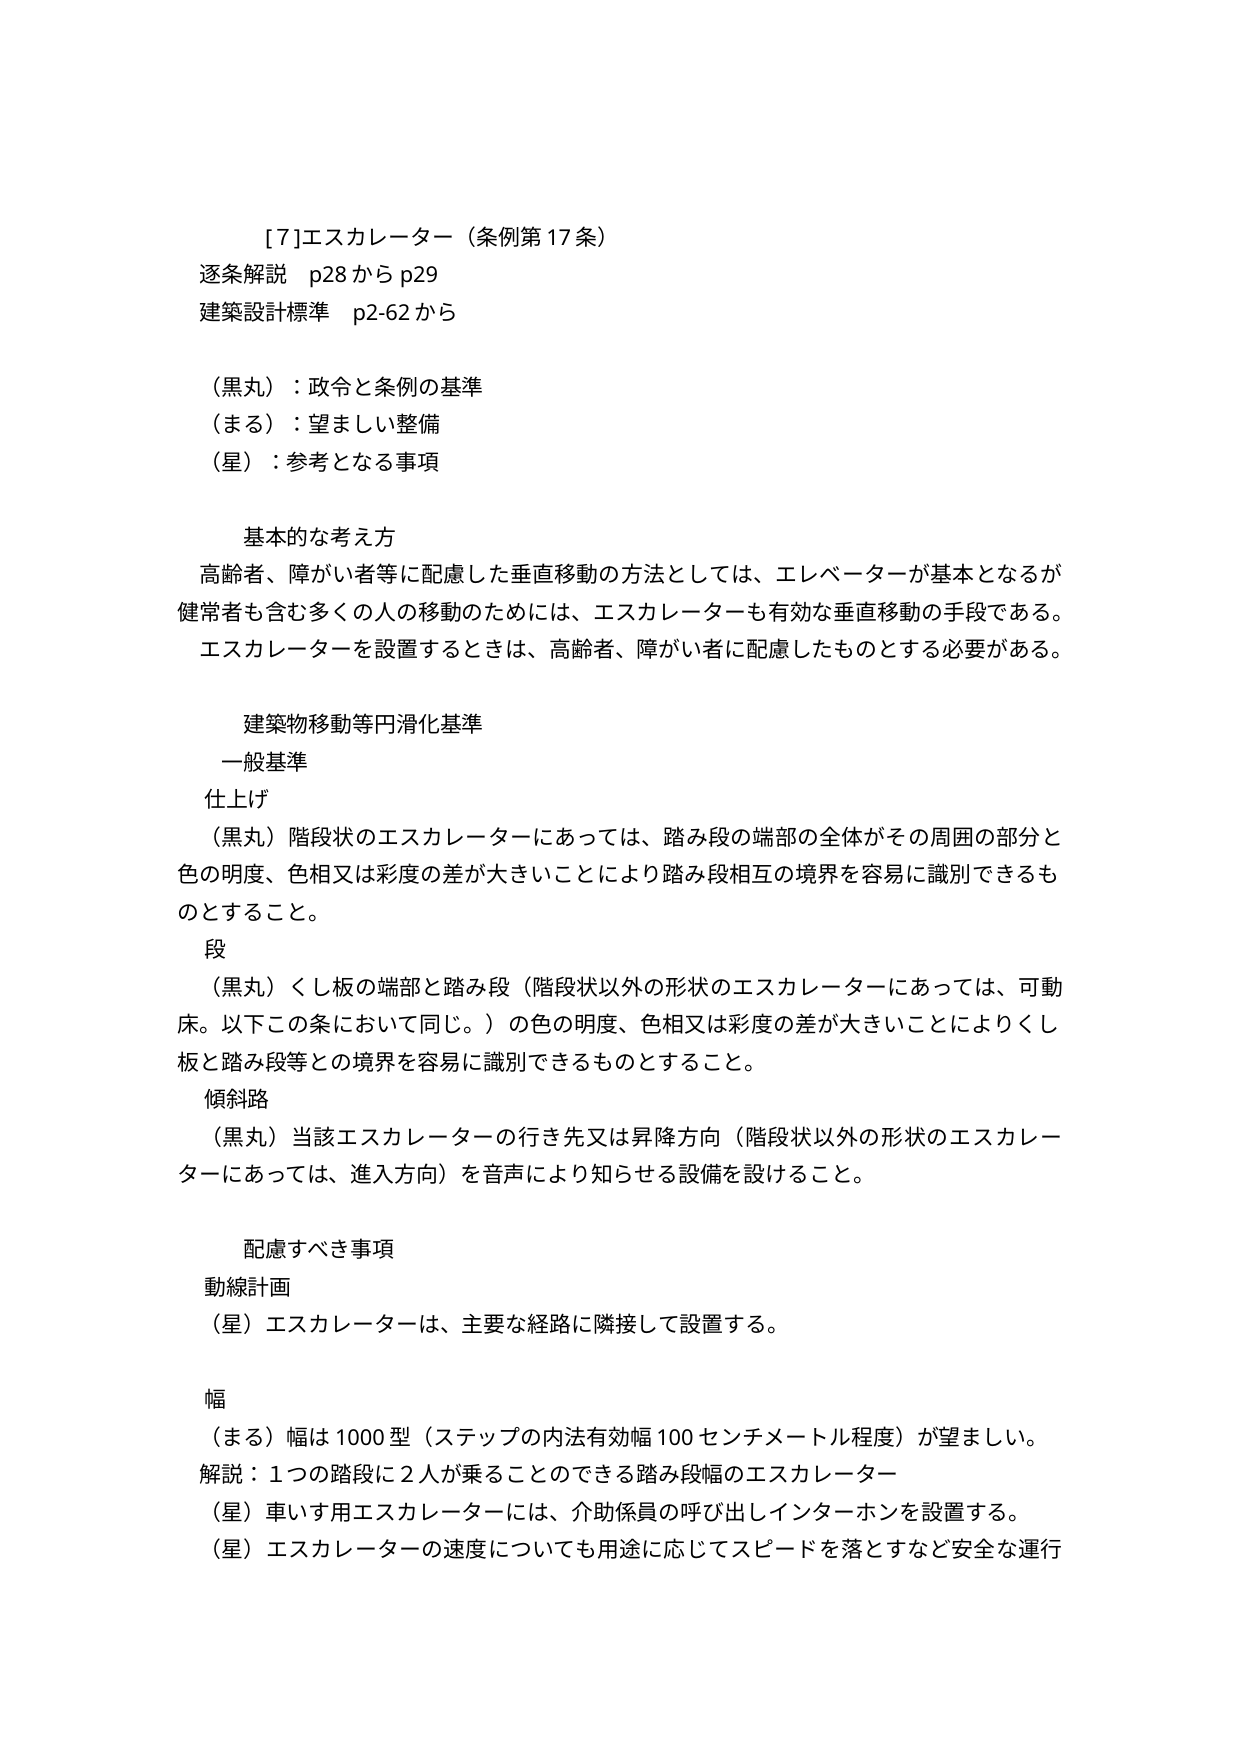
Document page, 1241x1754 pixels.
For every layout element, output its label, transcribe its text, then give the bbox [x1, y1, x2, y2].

text 一般基準 [177, 742, 1063, 779]
text （まる）幅は1000型（ステップの内法有効幅100センチメートル程度）が望ましい。 [177, 1417, 1063, 1454]
text （星）：参考となる事項 [177, 442, 1063, 479]
text （黒丸）階段状のエスカレーターにあっては、踏み段の端部の全体がその周囲の部分と色の明度、色相又は彩度の差が大きいことにより踏み段相互の境界を容易に識別できるものとすること。 [177, 817, 1063, 929]
text （黒丸）当該エスカレーターの行き先又は昇降方向（階段状以外の形状のエスカレーターにあっては、進入方向）を音声により知らせる設備を設けること。 [177, 1117, 1063, 1192]
text （黒丸）くし板の端部と踏み段（階段状以外の形状のエスカレーターにあっては、可動床。以下この条において同じ。）の色の明度、色相又は彩度の差が大きいことによりくし板と踏み段等との境界を容易に識別できるものとすること。 [177, 967, 1063, 1079]
text エスカレーターを設置するときは、高齢者、障がい者に配慮したものとする必要がある。 [177, 629, 1063, 667]
text [７]エスカレーター（条例第17条） [177, 217, 1063, 254]
text 配慮すべき事項 [177, 1229, 1063, 1267]
text 動線計画 [177, 1267, 1063, 1304]
text 傾斜路 [177, 1079, 1063, 1117]
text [177, 1529, 1063, 1567]
text （星）エスカレーターは、主要な経路に隣接して設置する。 [177, 1304, 1063, 1342]
text 高齢者、障がい者等に配慮した垂直移動の方法としては、エレベーターが基本となるが、健常者も含む多くの人の移動のためには、エスカレーターも有効な垂直移動の手段である。 [177, 554, 1063, 629]
text 仕上げ [177, 779, 1063, 817]
text 段 [177, 929, 1063, 967]
text 建築設計標準 p2-62から [177, 292, 1063, 329]
text （黒丸）：政令と条例の基準 [177, 367, 1063, 404]
text 幅 [177, 1379, 1063, 1417]
text 建築物移動等円滑化基準 [177, 704, 1063, 742]
text （まる）：望ましい整備 [177, 404, 1063, 442]
text 基本的な考え方 [177, 517, 1063, 554]
text （星）車いす用エスカレーターには、介助係員の呼び出しインターホンを設置する。 [177, 1492, 1063, 1529]
text 逐条解説 p28からp29 [177, 254, 1063, 292]
text 解説：１つの踏段に２人が乗ることのできる踏み段幅のエスカレーター [177, 1454, 1063, 1492]
